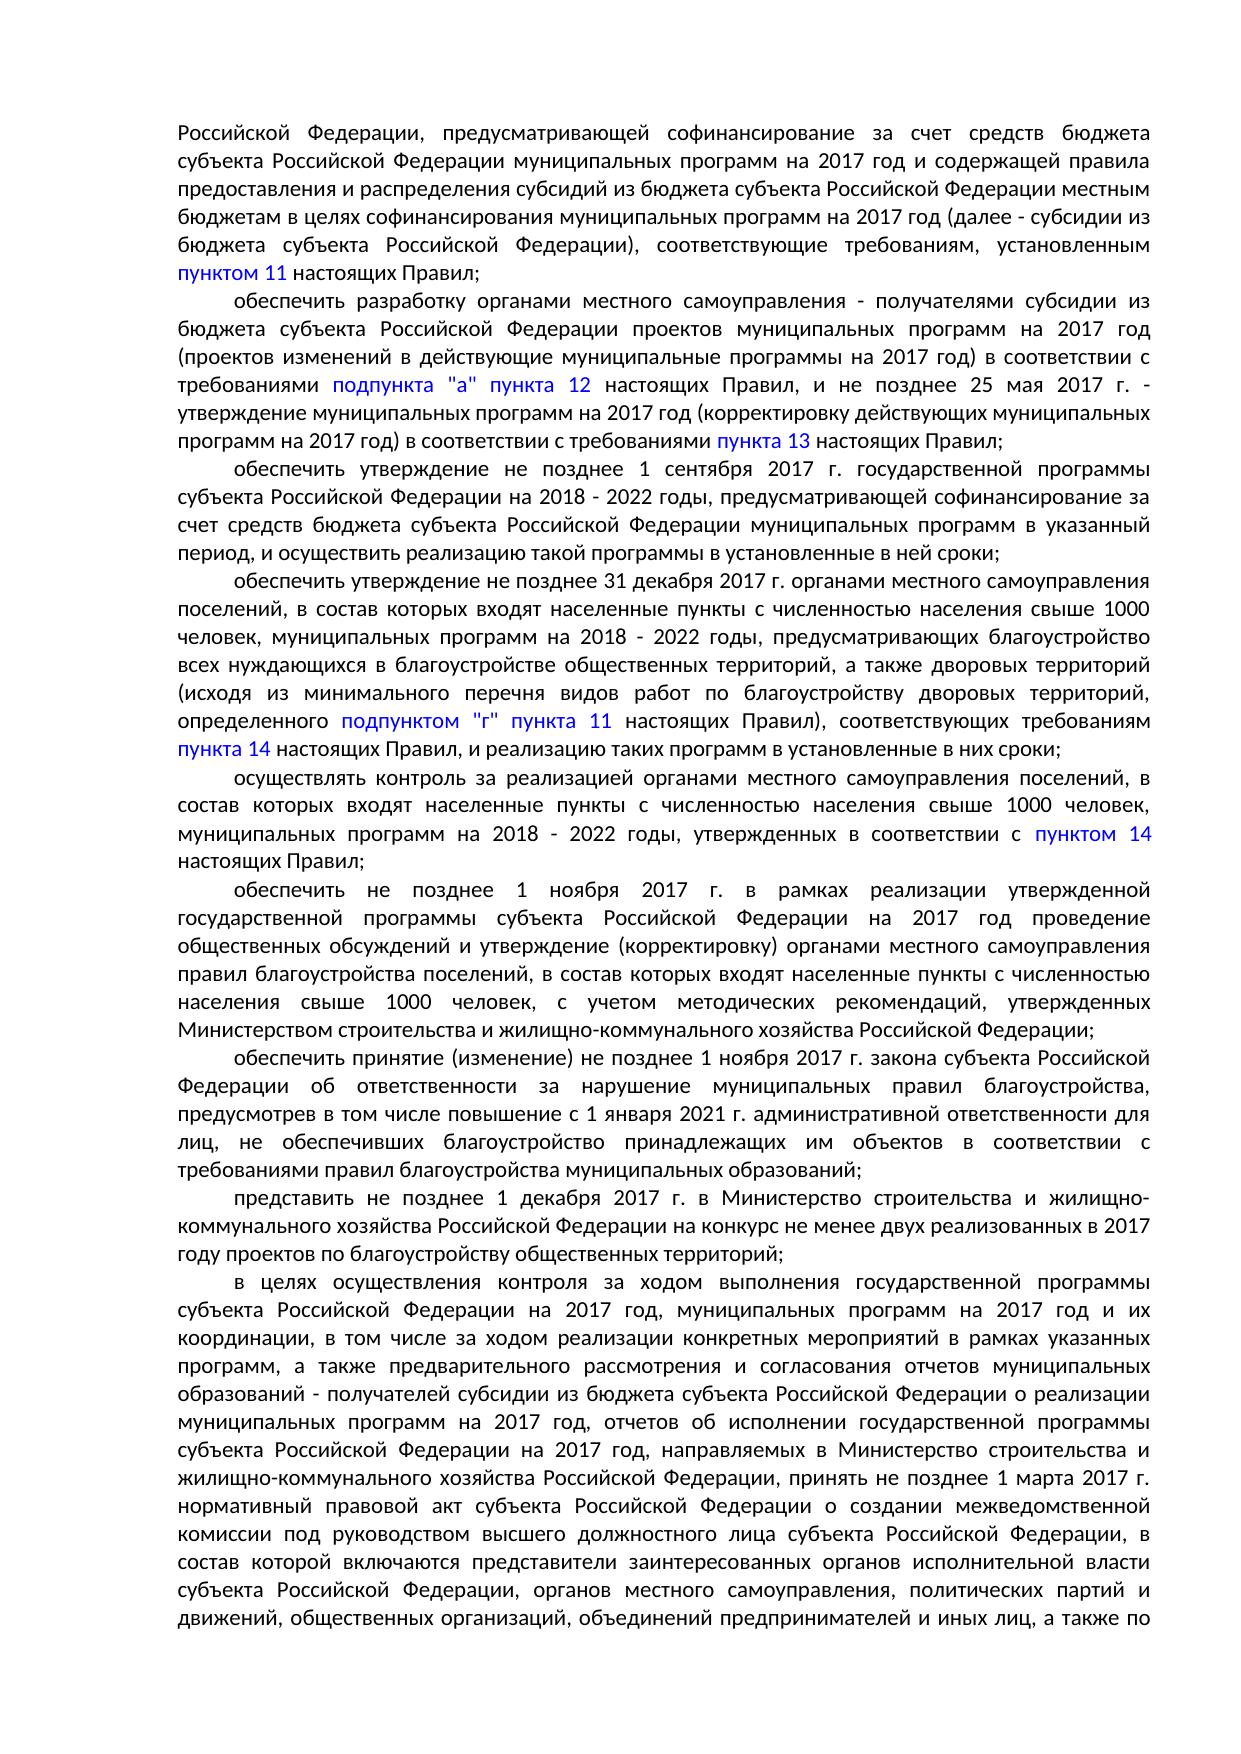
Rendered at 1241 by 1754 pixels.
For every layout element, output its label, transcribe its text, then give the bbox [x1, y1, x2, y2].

text обеспечить не позднее 1 ноября 2017 г. в рамках реализации утвержденной государственной программы субъекта Российской Федерации на 2017 год проведение общественных обсуждений и утверждение (корректировку) органами местного самоуправления правил благоустройства поселений, в состав которых входят населенные пункты с численностью населения свыше 1000 человек, с учетом методических рекомендаций, утвержденных Министерством строительства и жилищно-коммунального хозяйства Российской Федерации; [177, 875, 1152, 1043]
text обеспечить утверждение не позднее 1 сентября 2017 г. государственной программы субъекта Российской Федерации на 2018 - 2022 годы, предусматривающей софинансирование за счет средств бюджета субъекта Российской Федерации муниципальных программ в указанный период, и осуществить реализацию такой программы в установленные в ней сроки; [177, 454, 1152, 566]
text осуществлять контроль за реализацией органами местного самоуправления поселений, в состав которых входят населенные пункты с численностью населения свыше 1000 человек, муниципальных программ на 2018 - 2022 годы, утвержденных в соответствии с пунктом 14 настоящих Правил; [177, 763, 1152, 875]
text обеспечить разработку органами местного самоуправления - получателями субсидии из бюджета субъекта Российской Федерации проектов муниципальных программ на 2017 год (проектов изменений в действующие муниципальные программы на 2017 год) в соответствии с требованиями подпункта "а" пункта 12 настоящих Правил, и не позднее 25 мая 2017 г. - утверждение муниципальных программ на 2017 год (корректировку действующих муниципальных программ на 2017 год) в соответствии с требованиями пункта 13 настоящих Правил; [177, 286, 1152, 454]
text обеспечить принятие (изменение) не позднее 1 ноября 2017 г. закона субъекта Российской Федерации об ответственности за нарушение муниципальных правил благоустройства, предусмотрев в том числе повышение с 1 января 2021 г. административной ответственности для лиц, не обеспечивших благоустройство принадлежащих им объектов в соответствии с требованиями правил благоустройства муниципальных образований; [177, 1043, 1152, 1183]
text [177, 1267, 1152, 1631]
text обеспечить утверждение не позднее 31 декабря 2017 г. органами местного самоуправления поселений, в состав которых входят населенные пункты с численностью населения свыше 1000 человек, муниципальных программ на 2018 - 2022 годы, предусматривающих благоустройство всех нуждающихся в благоустройстве общественных территорий, а также дворовых территорий (исходя из минимального перечня видов работ по благоустройству дворовых территорий, определенного подпунктом "г" пункта 11 настоящих Правил), соответствующих требованиям пункта 14 настоящих Правил, и реализацию таких программ в установленные в них сроки; [177, 566, 1152, 763]
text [177, 118, 1152, 286]
text представить не позднее 1 декабря 2017 г. в Министерство строительства и жилищно-коммунального хозяйства Российской Федерации на конкурс не менее двух реализованных в 2017 году проектов по благоустройству общественных территорий; [177, 1183, 1152, 1267]
